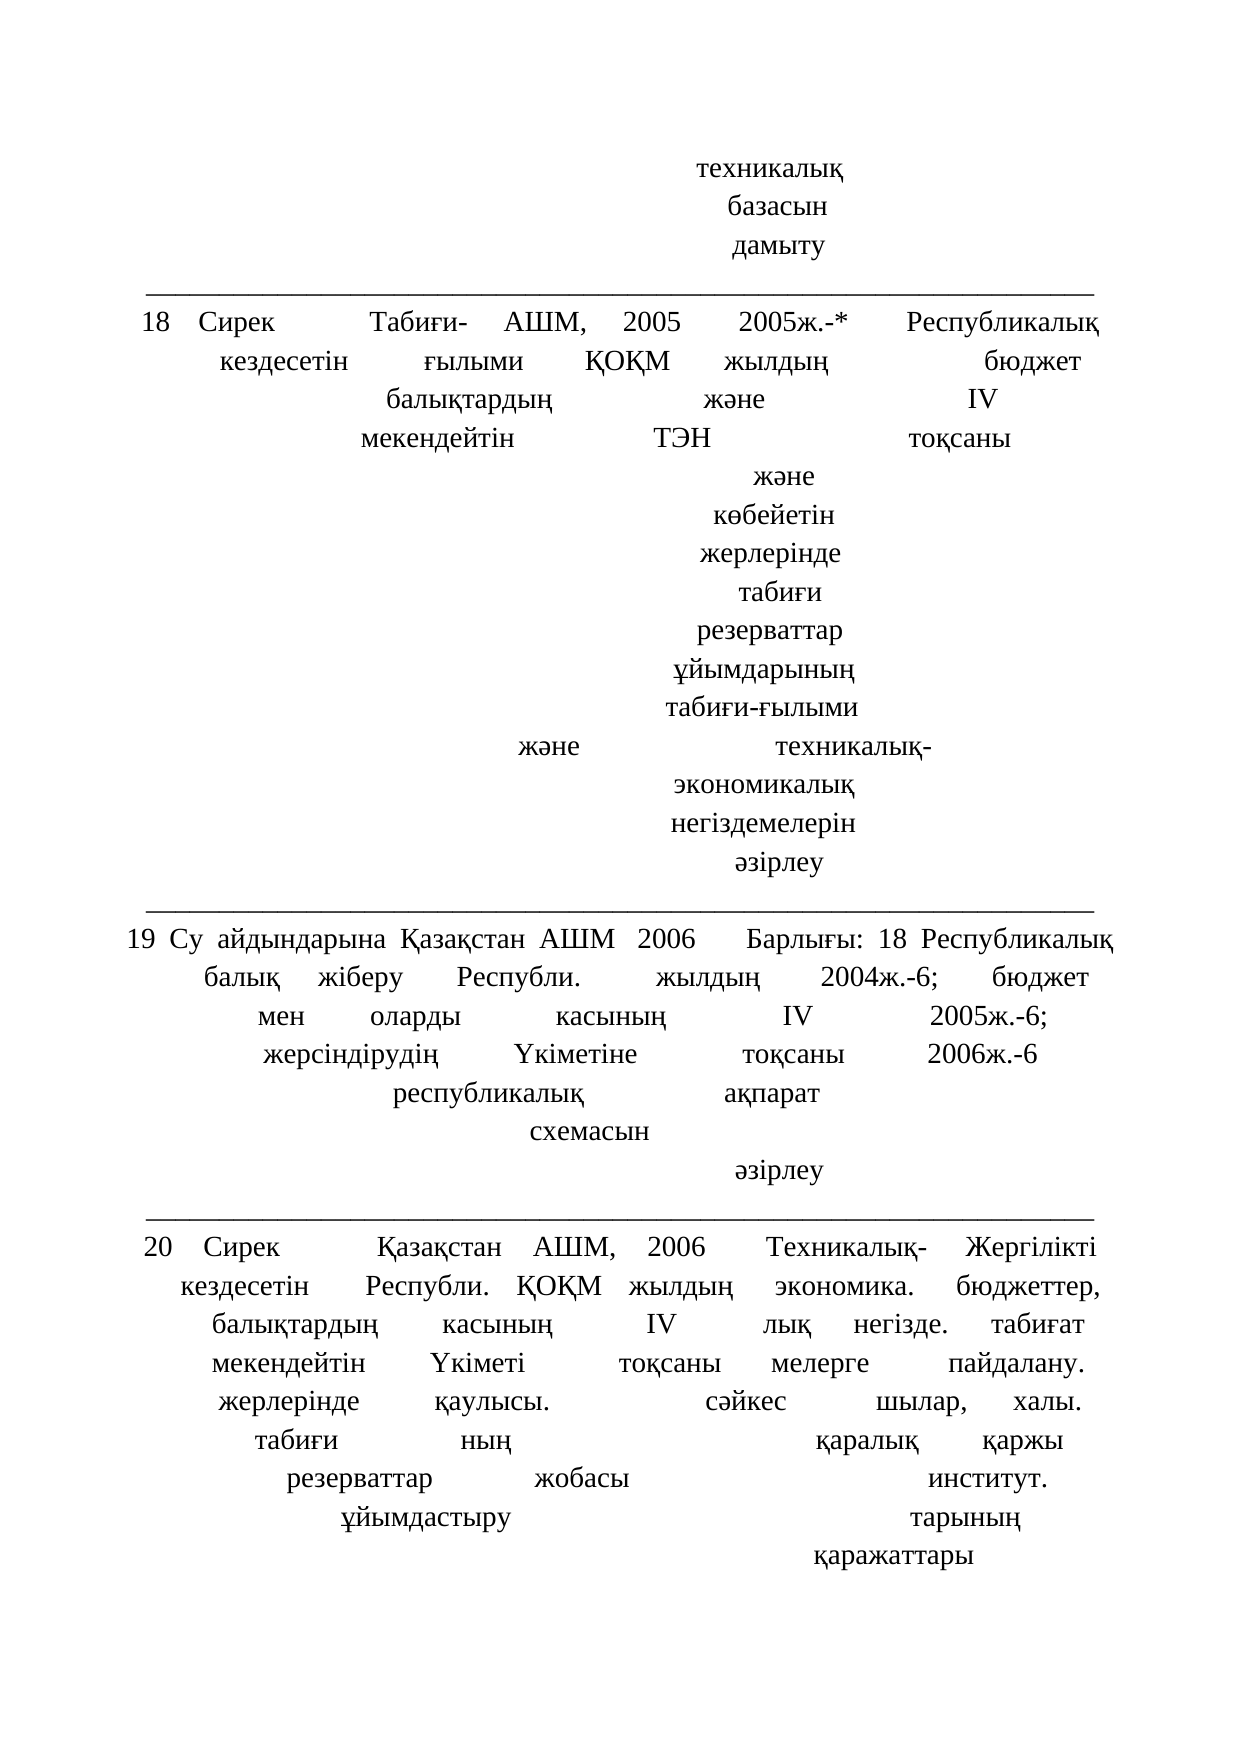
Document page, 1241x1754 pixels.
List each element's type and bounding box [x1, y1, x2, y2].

text [112, 150, 1128, 1571]
